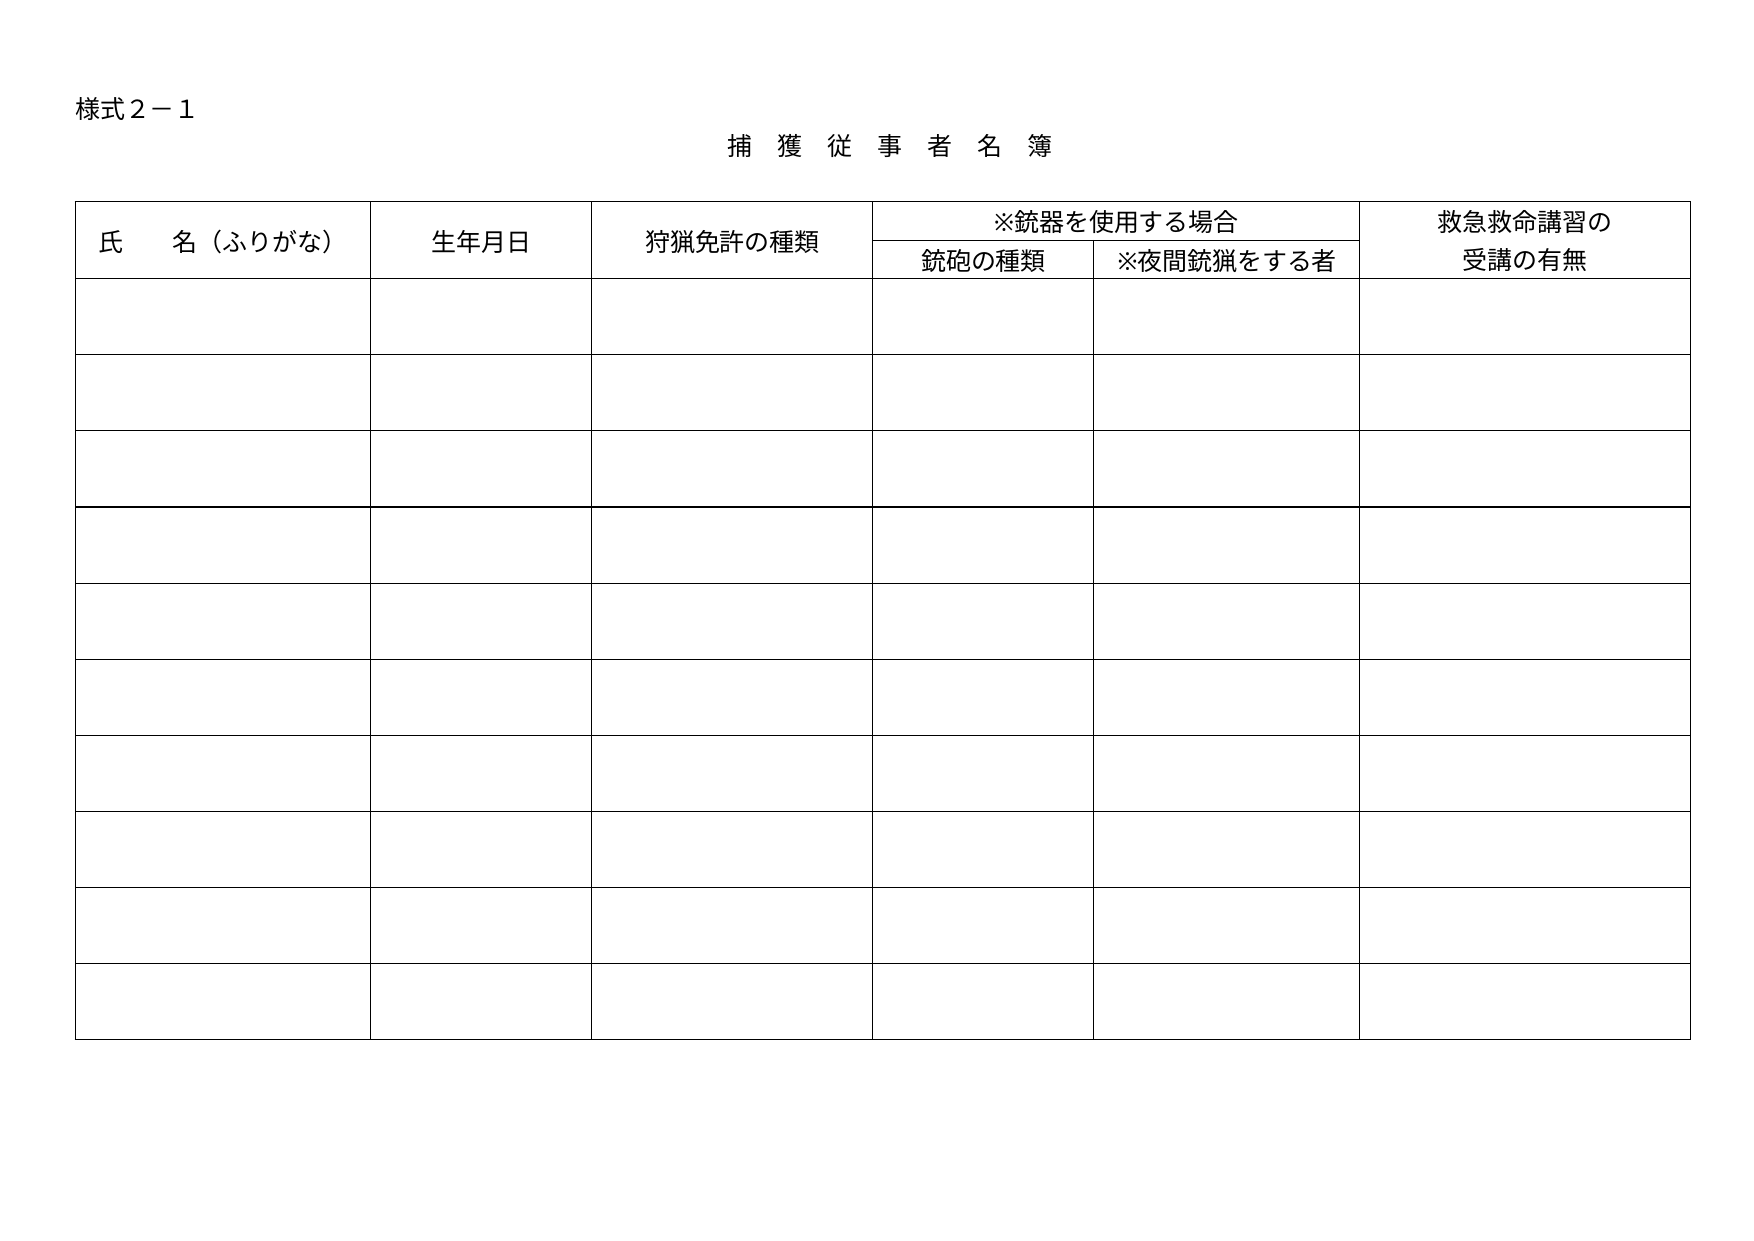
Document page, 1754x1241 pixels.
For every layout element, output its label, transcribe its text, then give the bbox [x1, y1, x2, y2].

table_cell [873, 964, 1093, 1039]
table_cell [371, 355, 591, 430]
table_cell [592, 736, 872, 811]
table_cell [873, 431, 1093, 506]
table_cell [592, 660, 872, 734]
table_cell [592, 812, 872, 887]
table_header ※銃器を使用する場合 [873, 202, 1359, 240]
table_cell [371, 888, 591, 963]
table_cell [371, 964, 591, 1039]
table_header 救急救命講習の 受講の有無 [1360, 202, 1690, 278]
table_cell [1094, 736, 1359, 811]
table_header 氏 名（ふりがな） [76, 202, 370, 278]
table_cell [1094, 279, 1359, 354]
text 様式２－１ [75, 89, 1679, 126]
table_cell [76, 888, 370, 963]
table_cell [371, 508, 591, 582]
table_cell [1094, 812, 1359, 887]
table_cell [592, 431, 872, 506]
table_cell [873, 355, 1093, 430]
table_header 狩猟免許の種類 [592, 202, 872, 278]
table_cell [76, 964, 370, 1039]
table_cell [1360, 660, 1690, 734]
table_header 生年月日 [371, 202, 591, 278]
table_cell [371, 736, 591, 811]
table_cell [371, 584, 591, 658]
table_cell [592, 279, 872, 354]
table_cell [76, 736, 370, 811]
table_cell [1360, 508, 1690, 582]
table_cell [1360, 584, 1690, 658]
table_cell 銃砲の種類 [873, 241, 1093, 278]
text 捕 獲 従 事 者 名 簿 [75, 126, 1679, 164]
table_cell [1094, 584, 1359, 658]
table_cell [76, 584, 370, 658]
table_cell [76, 812, 370, 887]
table_cell [873, 279, 1093, 354]
table_cell [1360, 431, 1690, 506]
table_cell [371, 660, 591, 734]
table_cell [873, 660, 1093, 734]
table_cell [371, 812, 591, 887]
table_cell [1094, 355, 1359, 430]
table_cell [1360, 355, 1690, 430]
table_cell [1094, 660, 1359, 734]
table_cell [592, 584, 872, 658]
table_cell [1094, 888, 1359, 963]
table_cell [1094, 431, 1359, 506]
table_cell [592, 355, 872, 430]
table_cell [1360, 964, 1690, 1039]
table_cell [76, 660, 370, 734]
table_cell [873, 584, 1093, 658]
table_cell ※夜間銃猟をする者 [1094, 241, 1359, 278]
table_cell [371, 279, 591, 354]
table_cell [1360, 812, 1690, 887]
table_cell [873, 736, 1093, 811]
table_cell [76, 279, 370, 354]
table_cell [1094, 964, 1359, 1039]
table_cell [873, 812, 1093, 887]
table_cell [1360, 279, 1690, 354]
table_cell [76, 431, 370, 506]
table_cell [1094, 508, 1359, 582]
table_cell [1360, 736, 1690, 811]
table_cell [371, 431, 591, 506]
table_cell [873, 508, 1093, 582]
table_cell [592, 888, 872, 963]
table_cell [76, 508, 370, 582]
table_cell [1360, 888, 1690, 963]
table_cell [76, 355, 370, 430]
table_cell [592, 964, 872, 1039]
table_cell [592, 508, 872, 582]
table_cell [873, 888, 1093, 963]
